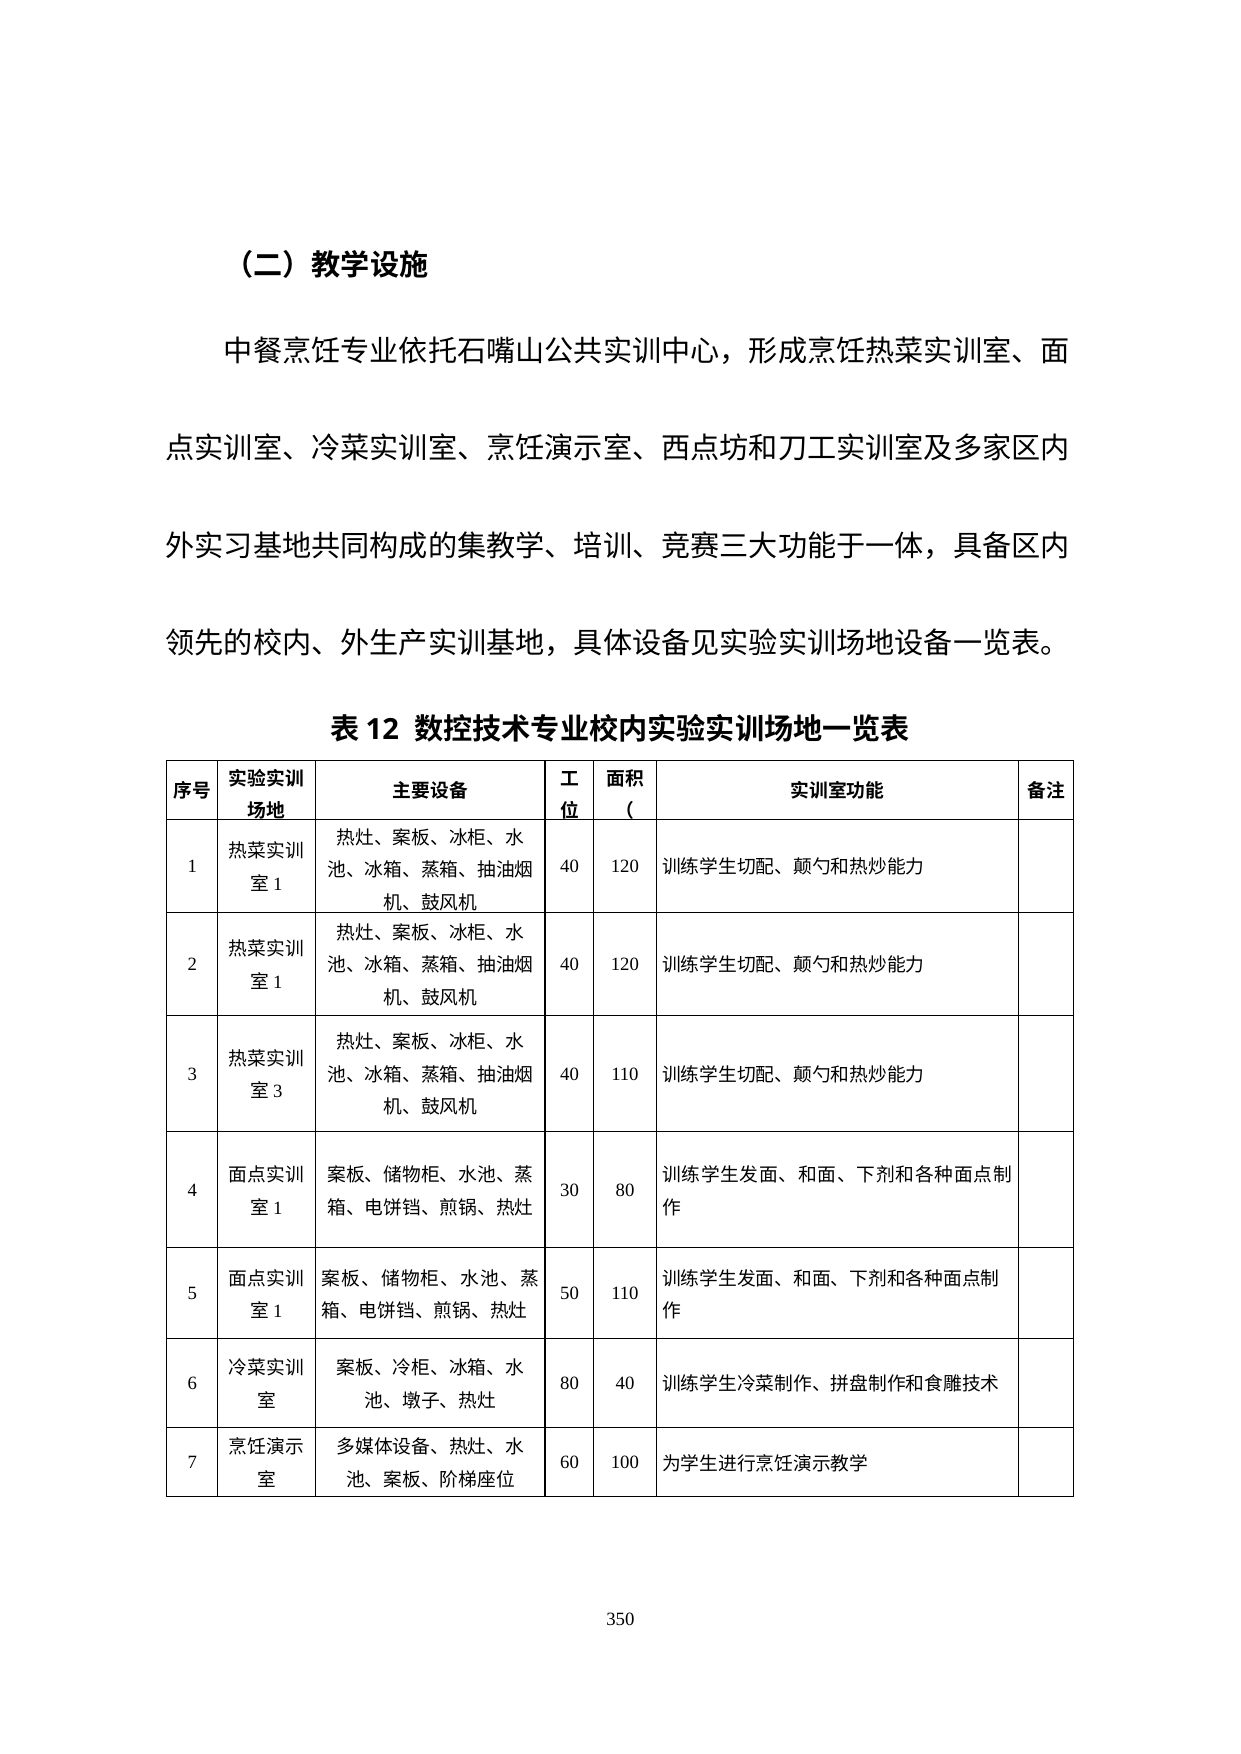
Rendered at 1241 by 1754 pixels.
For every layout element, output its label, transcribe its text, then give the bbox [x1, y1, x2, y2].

table_cell 面点实训室1 [218, 1132, 315, 1247]
table_cell 1 [167, 820, 217, 912]
table_cell [1019, 1132, 1073, 1247]
table_cell 3 [167, 1016, 217, 1131]
table_cell 5 [167, 1248, 217, 1338]
table_header 实验实训场地 [218, 761, 315, 819]
table_cell 为学生进行烹饪演示教学 [657, 1428, 1018, 1496]
table_header 工位数 [546, 761, 593, 819]
table_header 序号 [167, 761, 217, 819]
table_cell 50 [546, 1248, 593, 1338]
table_cell 110 [594, 1016, 656, 1131]
table_cell 30 [546, 1132, 593, 1247]
table_cell 案板、冷柜、冰箱、水池、墩子、热灶 [316, 1339, 544, 1427]
table_cell [1019, 1339, 1073, 1427]
table_cell 训练学生切配、颠勺和热炒能力 [657, 1016, 1018, 1131]
table_header 备注 [1019, 761, 1073, 819]
table_header 实训室功能 [657, 761, 1018, 819]
table_cell 热菜实训室1 [218, 820, 315, 912]
table_cell 多媒体设备、热灶、水池、案板、阶梯座位 [316, 1428, 544, 1496]
table_cell 案板、储物柜、水池、蒸箱、电饼铛、煎锅、热灶 [316, 1248, 544, 1338]
table_cell 100 [594, 1428, 656, 1496]
table_cell 热菜实训室3 [218, 1016, 315, 1131]
table_cell 40 [546, 1016, 593, 1131]
table_cell 训练学生发面、和面、下剂和各种面点制作 [657, 1132, 1018, 1247]
table_cell 2 [167, 913, 217, 1014]
table_cell 案板、储物柜、水池、蒸箱、电饼铛、煎锅、热灶 [316, 1132, 544, 1247]
table_cell 热菜实训室1 [218, 913, 315, 1014]
table_cell 80 [594, 1132, 656, 1247]
table_cell 120 [594, 913, 656, 1014]
table_cell 训练学生切配、颠勺和热炒能力 [657, 913, 1018, 1014]
table_cell [1019, 820, 1073, 912]
table_cell 40 [546, 913, 593, 1014]
table_cell 训练学生发面、和面、下剂和各种面点制作 [657, 1248, 1018, 1338]
table_cell 训练学生切配、颠勺和热炒能力 [657, 820, 1018, 912]
table_cell 6 [167, 1339, 217, 1427]
table_header 面积 （m²） [594, 761, 656, 819]
table_cell [1019, 1248, 1073, 1338]
table_cell 7 [167, 1428, 217, 1496]
table_cell [1019, 1428, 1073, 1496]
table_cell 40 [594, 1339, 656, 1427]
table_cell 训练学生冷菜制作、拼盘制作和食雕技术 [657, 1339, 1018, 1427]
table_cell 烹饪演示室 [218, 1428, 315, 1496]
table_cell 120 [594, 820, 656, 912]
text 表12 数控技术专业校内实验实训场地一览表 [165, 695, 1075, 760]
table_header 主要设备 [316, 761, 544, 819]
table_cell 热灶、案板、冰柜、水池、冰箱、蒸箱、抽油烟机、鼓风机 [316, 913, 544, 1014]
table_cell 60 [546, 1428, 593, 1496]
table_cell 冷菜实训室 [218, 1339, 315, 1427]
text （二）教学设施 [165, 230, 1075, 295]
text 中餐烹饪专业依托石嘴山公共实训中心，形成烹饪热菜实训室、面点实训室、冷菜实训室、烹饪演示室、西点坊和刀工实训室及多家区内外实习基地共同构成的集教学、培训、竞赛三大功能于一体，具备区内领先的校内、外生产实训基地，具体设备见实验实训场地设备一览表。 [165, 316, 1075, 673]
table_cell 热灶、案板、冰柜、水池、冰箱、蒸箱、抽油烟机、鼓风机 [316, 1016, 544, 1131]
table_cell [1019, 1016, 1073, 1131]
table_cell 热灶、案板、冰柜、水池、冰箱、蒸箱、抽油烟机、鼓风机 [316, 820, 544, 912]
table_cell 面点实训室1 [218, 1248, 315, 1338]
table_cell 40 [546, 820, 593, 912]
table_cell [1019, 913, 1073, 1014]
table_cell 80 [546, 1339, 593, 1427]
table_cell 110 [594, 1248, 656, 1338]
table_cell 4 [167, 1132, 217, 1247]
